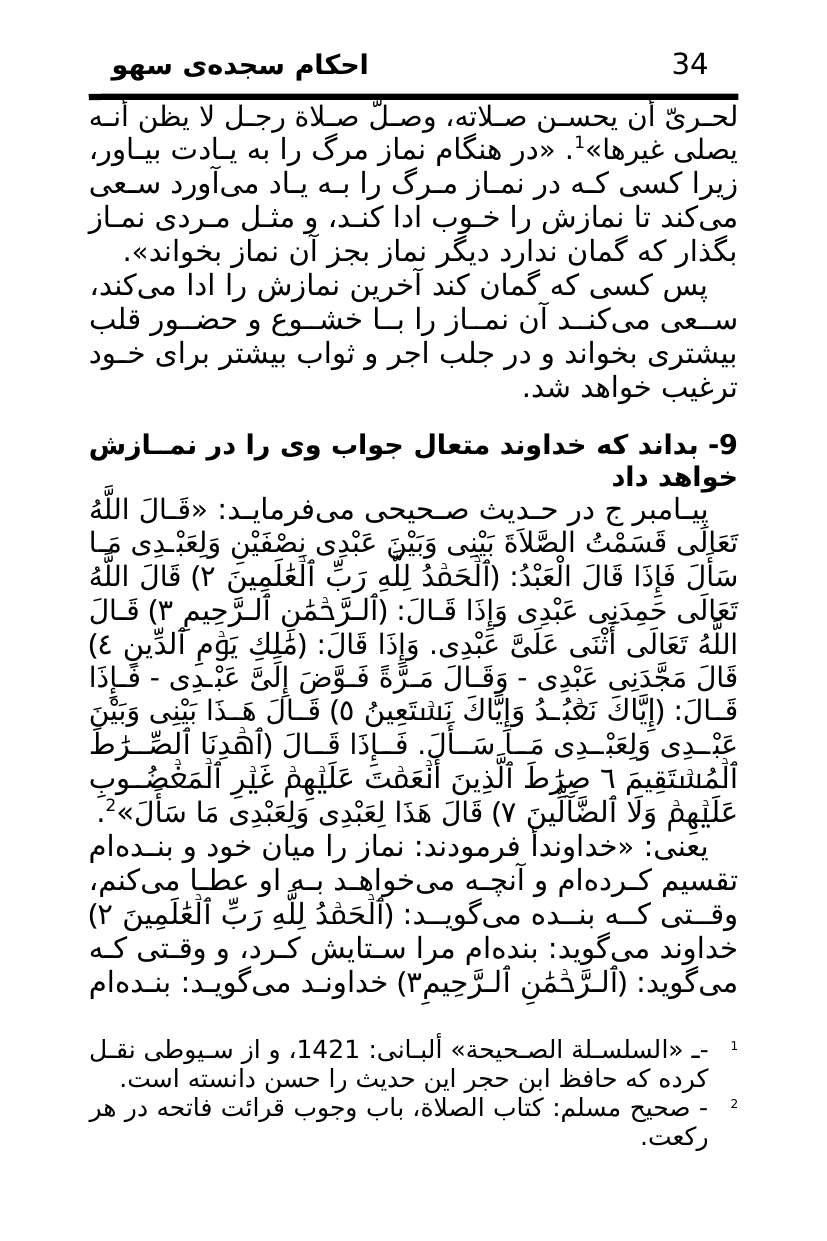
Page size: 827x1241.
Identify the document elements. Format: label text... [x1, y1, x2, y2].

text پس کسی که گمان کند آخرین نمازش را ادا می‌کند، سعی می‌کند آن نماز را با خشوع و حضور قلب بیشتری بخواند و در جلب اجر و ثواب بیشتر برای خود ترغیب خواهد شد. [89, 268, 738, 404]
text پیامبر ج در حدیث صحیحی می‌فرماید: «قَالَ اللَّهُ تَعَالَى قَسَمْتُ الصَّلاَةَ بَيْنِى وَبَيْنَ عَبْدِى نِصْفَيْنِ وَلِعَبْدِى مَا سَأَلَ فَإِذَا قَالَ الْعَبْدُ: ﴿ٱلۡحَمۡدُ لِلَّهِ رَبِّ ٱلۡعَٰلَمِينَ ٢﴾ قَالَ اللَّهُ تَعَالَى حَمِدَنِى عَبْدِى وَإِذَا قَالَ: ﴿ٱلرَّحۡمَٰنِ ٱلرَّحِيمِ ٣﴾ قَالَ اللَّهُ تَعَالَى أَثْنَى عَلَىَّ عَبْدِى. وَإِذَا قَالَ: ﴿مَٰلِكِ يَوۡمِ ٱلدِّينِ ٤﴾ قَالَ مَجَّدَنِى عَبْدِى - وَقَالَ مَرَّةً فَوَّضَ إِلَىَّ عَبْدِى - فَإِذَا قَالَ: ﴿إِيَّاكَ نَعۡبُدُ وَإِيَّاكَ نَسۡتَعِينُ ٥﴾ قَالَ هَذَا بَيْنِى وَبَيْنَ عَبْدِى وَلِعَبْدِى مَا سَأَلَ. فَإِذَا قَالَ ﴿ٱهۡدِنَا ٱلصِّرَٰطَ ٱلۡمُسۡتَقِيمَ ٦ صِرَٰطَ ٱلَّذِينَ أَنۡعَمۡتَ عَلَيۡهِمۡ غَيۡرِ ٱلۡمَغۡضُوبِ عَلَيۡهِمۡ وَلَا ٱلضَّآلِّينَ ٧﴾ قَالَ هَذَا لِعَبْدِى وَلِعَبْدِى مَا سَأَلَ». [89, 492, 738, 829]
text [89, 100, 738, 268]
text 9- بداند که خداوند متعال جواب وی را در نمازش خواهد داد [89, 429, 738, 492]
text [89, 829, 738, 999]
